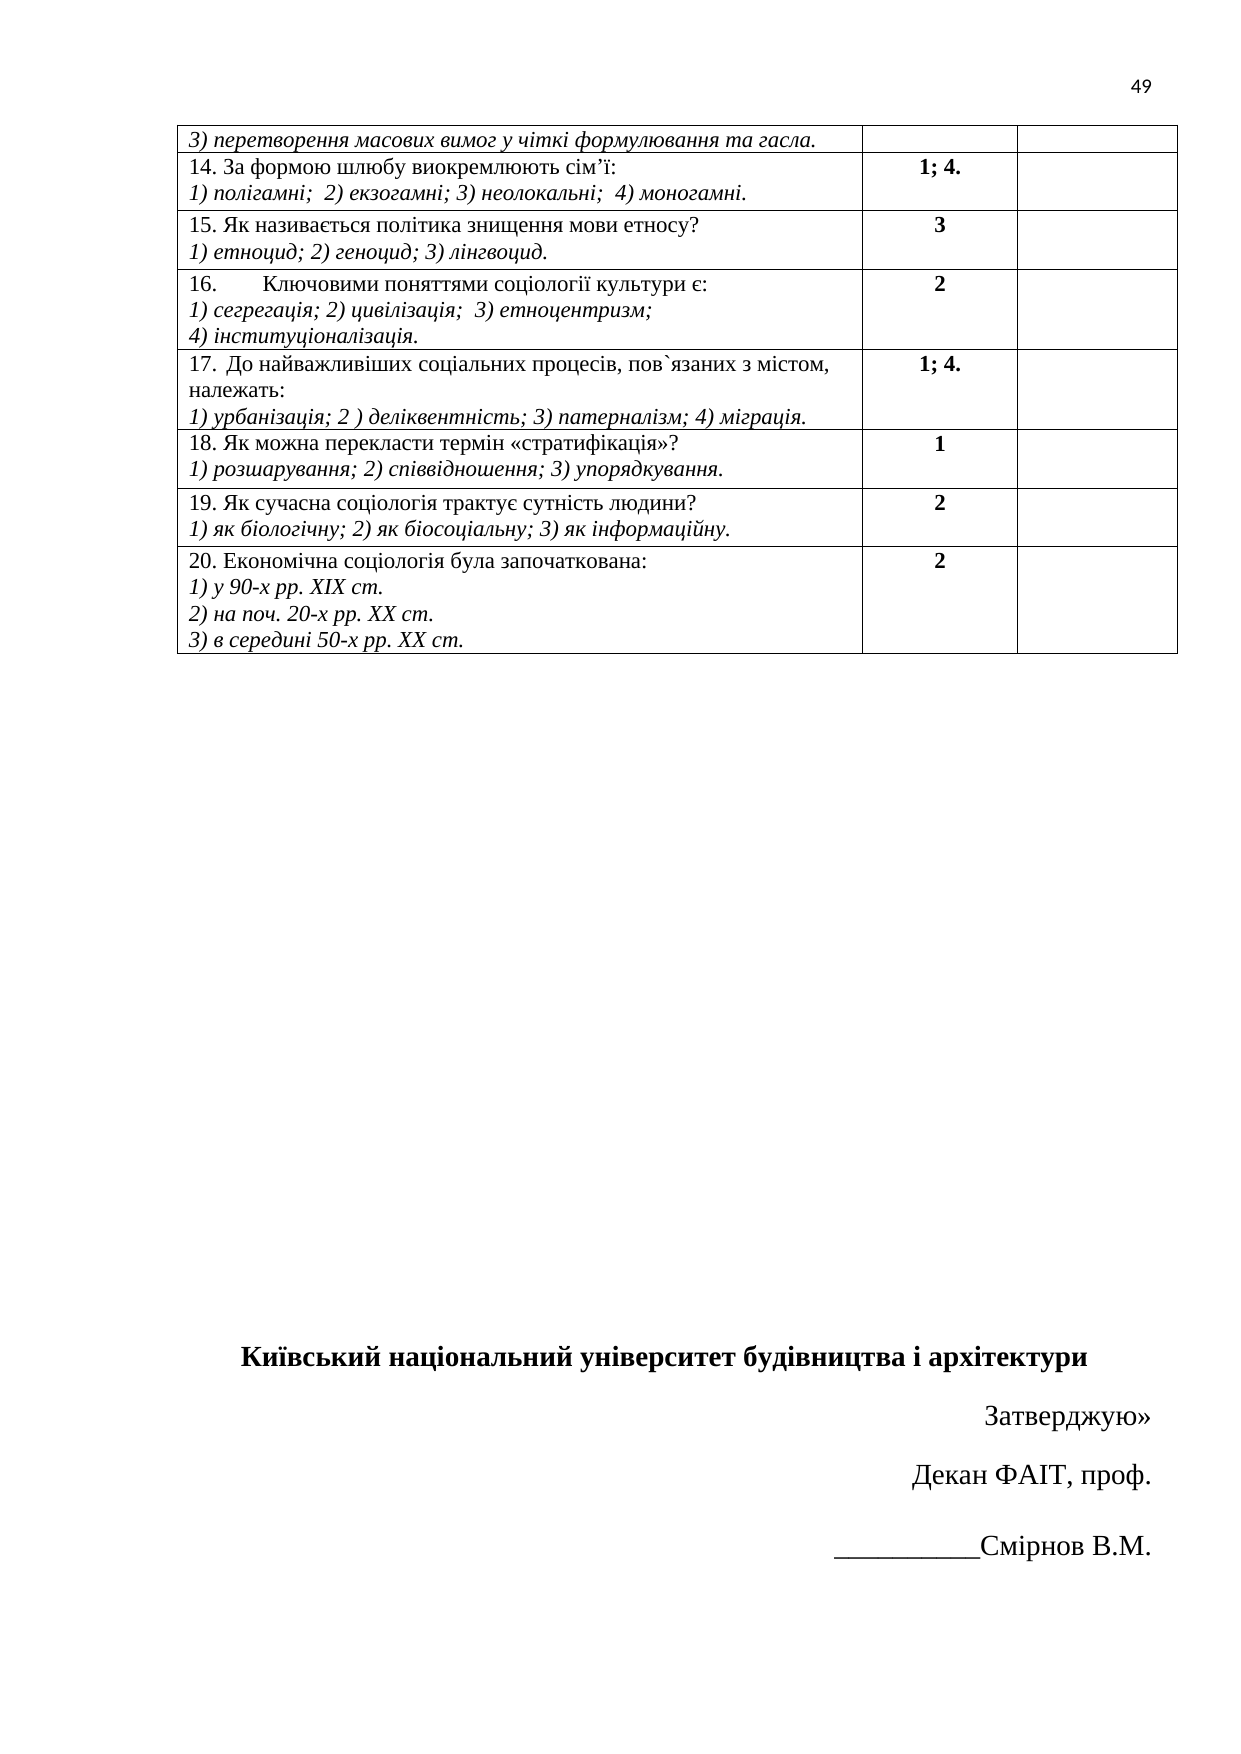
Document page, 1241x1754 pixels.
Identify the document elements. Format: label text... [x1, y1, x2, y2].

table_cell 2 [863, 547, 1017, 652]
table_cell [1018, 430, 1177, 487]
table_cell [1018, 489, 1177, 546]
table_cell [1018, 350, 1177, 429]
table_cell [1018, 126, 1177, 152]
table_cell 16. Ключовими поняттями соціології культури є: 1) сегрегація; 2) цивілізація; 3) етноцентризм; 4) інституціоналізація. [178, 270, 862, 349]
table_cell [1018, 211, 1177, 269]
table_cell 1; 4. [863, 350, 1017, 429]
table_cell 17. До найважливіших соціальних процесів, пов`язаних з містом, належать: 1) урбанізація; 2 ) деліквентність; 3) патерналізм; 4) міграція. [178, 350, 862, 429]
text Декан ФАІТ, проф. [177, 1457, 1152, 1491]
text Київський національний університет будівництва і архітектури [177, 1339, 1152, 1372]
table_cell [1018, 153, 1177, 210]
table_cell 1 [863, 126, 1017, 152]
table_cell 18. Як можна перекласти термін «стратифікація»? 1) розшарування; 2) співвідношення; 3) упорядкування. [178, 430, 862, 487]
table_cell 15. Як називається політика знищення мови етносу? 1) етноцид; 2) геноцид; 3) лінгвоцид. [178, 211, 862, 269]
text __________Смірнов В.М. [177, 1528, 1152, 1562]
table_cell 19. Як сучасна соціологія трактує сутність людини? 1) як біологічну; 2) як біосоціальну; 3) як інформаційну. [178, 489, 862, 546]
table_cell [178, 126, 862, 152]
table_cell 1; 4. [863, 153, 1017, 210]
table_cell [1018, 270, 1177, 349]
table_cell 1 [863, 430, 1017, 487]
table_cell 20. Економічна соціологія була започаткована: 1) у 90-х рр. ХІХ ст. 2) на поч. 20-х рр. ХХ ст. 3) в середині 50-х рр. ХХ ст. [178, 547, 862, 652]
table_cell 3 [863, 211, 1017, 269]
table_cell 2 [863, 489, 1017, 546]
table_cell 2 [863, 270, 1017, 349]
text Затверджую» [177, 1398, 1152, 1432]
table_cell 14. За формою шлюбу виокремлюють сім’ї: 1) полігамні; 2) екзогамні; 3) неолокальні; 4) моногамні. [178, 153, 862, 210]
table_cell [1018, 547, 1177, 652]
